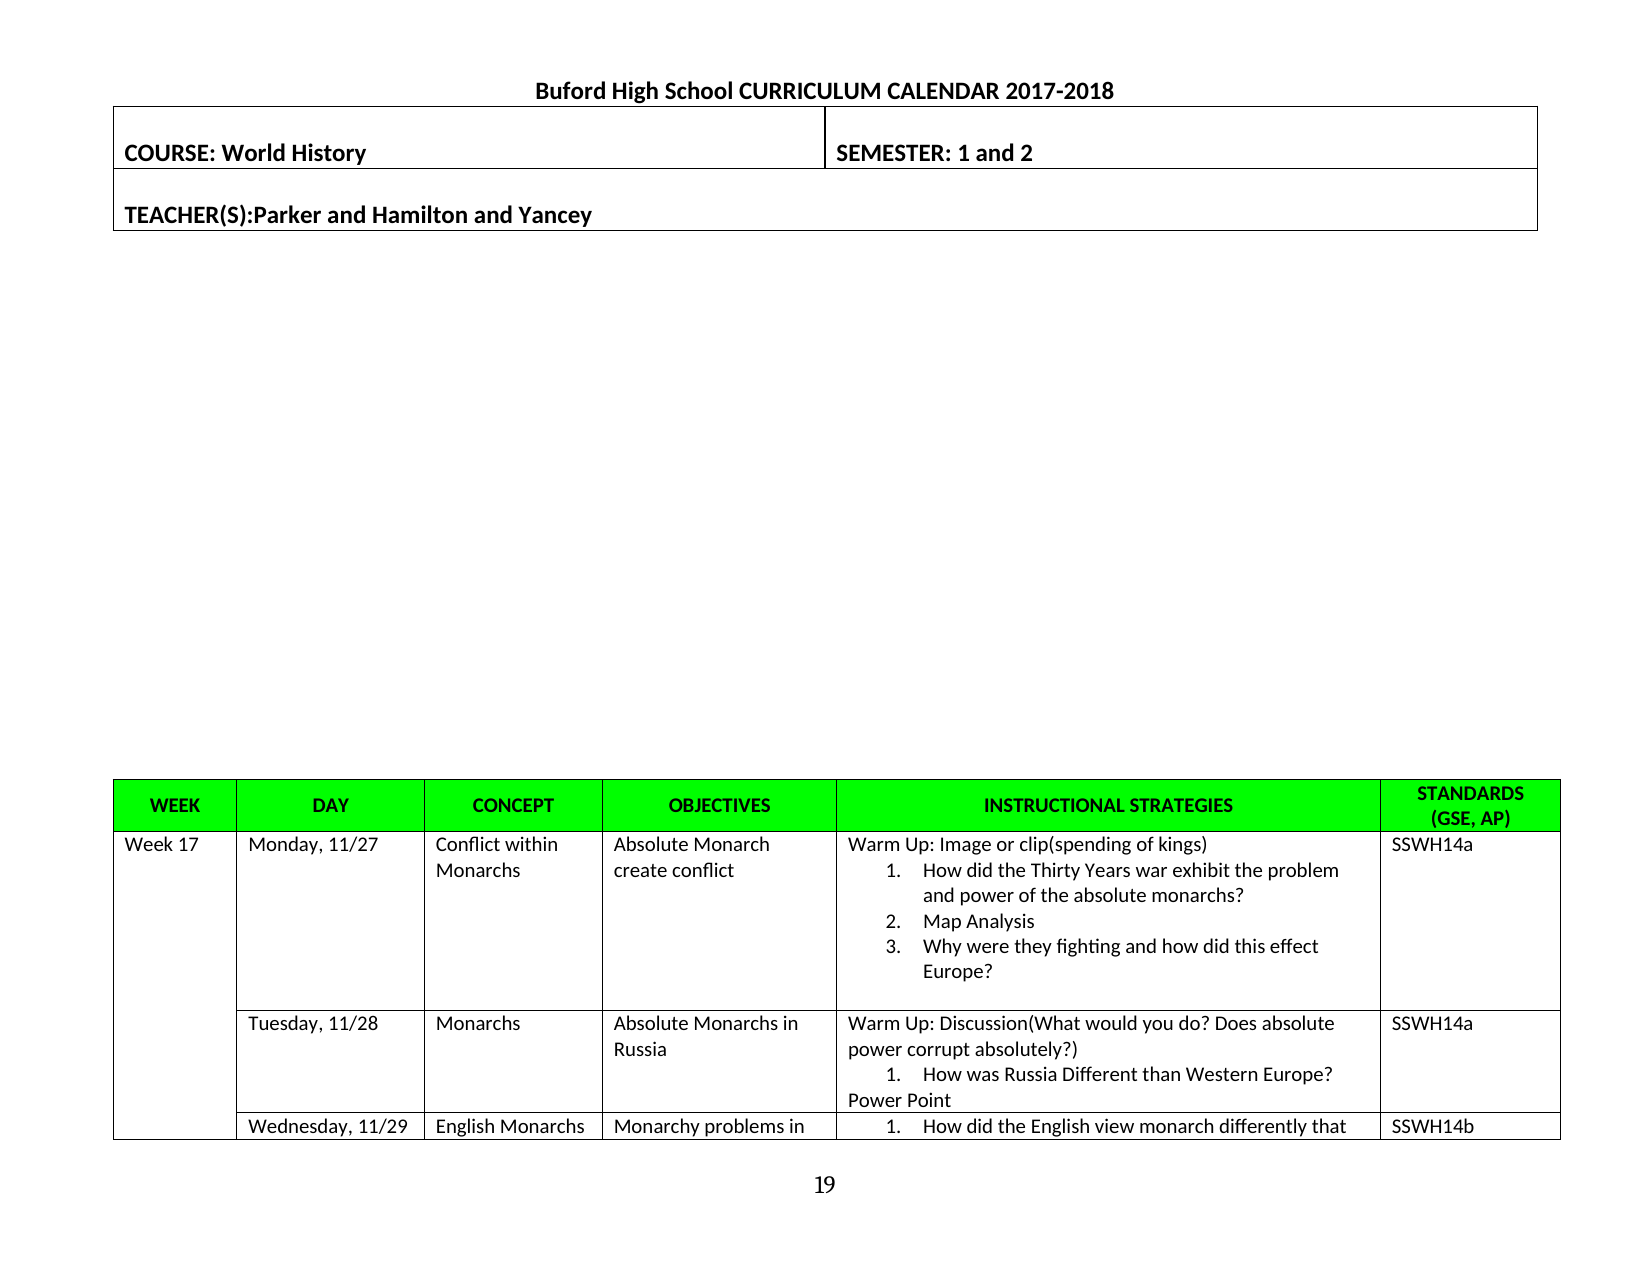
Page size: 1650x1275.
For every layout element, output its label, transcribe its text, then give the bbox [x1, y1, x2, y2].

table_cell Conflict within Monarchs [425, 832, 602, 1009]
table_cell Monarchs [425, 1011, 602, 1112]
table_cell Warm Up: Image or clip(spending of kings) How did the Thirty Years war exhibit the problem and power of the absolute monarchs? Map Analysis Why were they fighting and how did this effect Europe? [837, 832, 1380, 1009]
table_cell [425, 1113, 602, 1139]
table_cell Absolute Monarch create conflict [603, 832, 836, 1009]
table_header INSTRUCTIONAL STRATEGIES [837, 780, 1380, 831]
table_header CONCEPT [425, 780, 602, 831]
table_cell Warm Up: Discussion(What would you do? Does absolute power corrupt absolutely?) How was Russia Different than Western Europe? Power Point [837, 1011, 1380, 1112]
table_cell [837, 1113, 1380, 1139]
table_cell Tuesday, 11/28 [237, 1011, 424, 1112]
table_header DAY [237, 780, 424, 831]
table_cell SSWH14a [1381, 1011, 1560, 1112]
table_cell Week 17 [114, 832, 236, 1139]
table_cell Monday, 11/27 [237, 832, 424, 1009]
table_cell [603, 1113, 836, 1139]
table_cell SSWH14a [1381, 832, 1560, 1009]
table_cell Wednesday, 11/29 [237, 1113, 424, 1139]
table_cell Absolute Monarchs in Russia [603, 1011, 836, 1112]
table_header STANDARDS (GSE, AP) [1381, 780, 1560, 831]
table_header WEEK [114, 780, 236, 831]
table_cell SSWH14b [1381, 1113, 1560, 1139]
table_header OBJECTIVES [603, 780, 836, 831]
